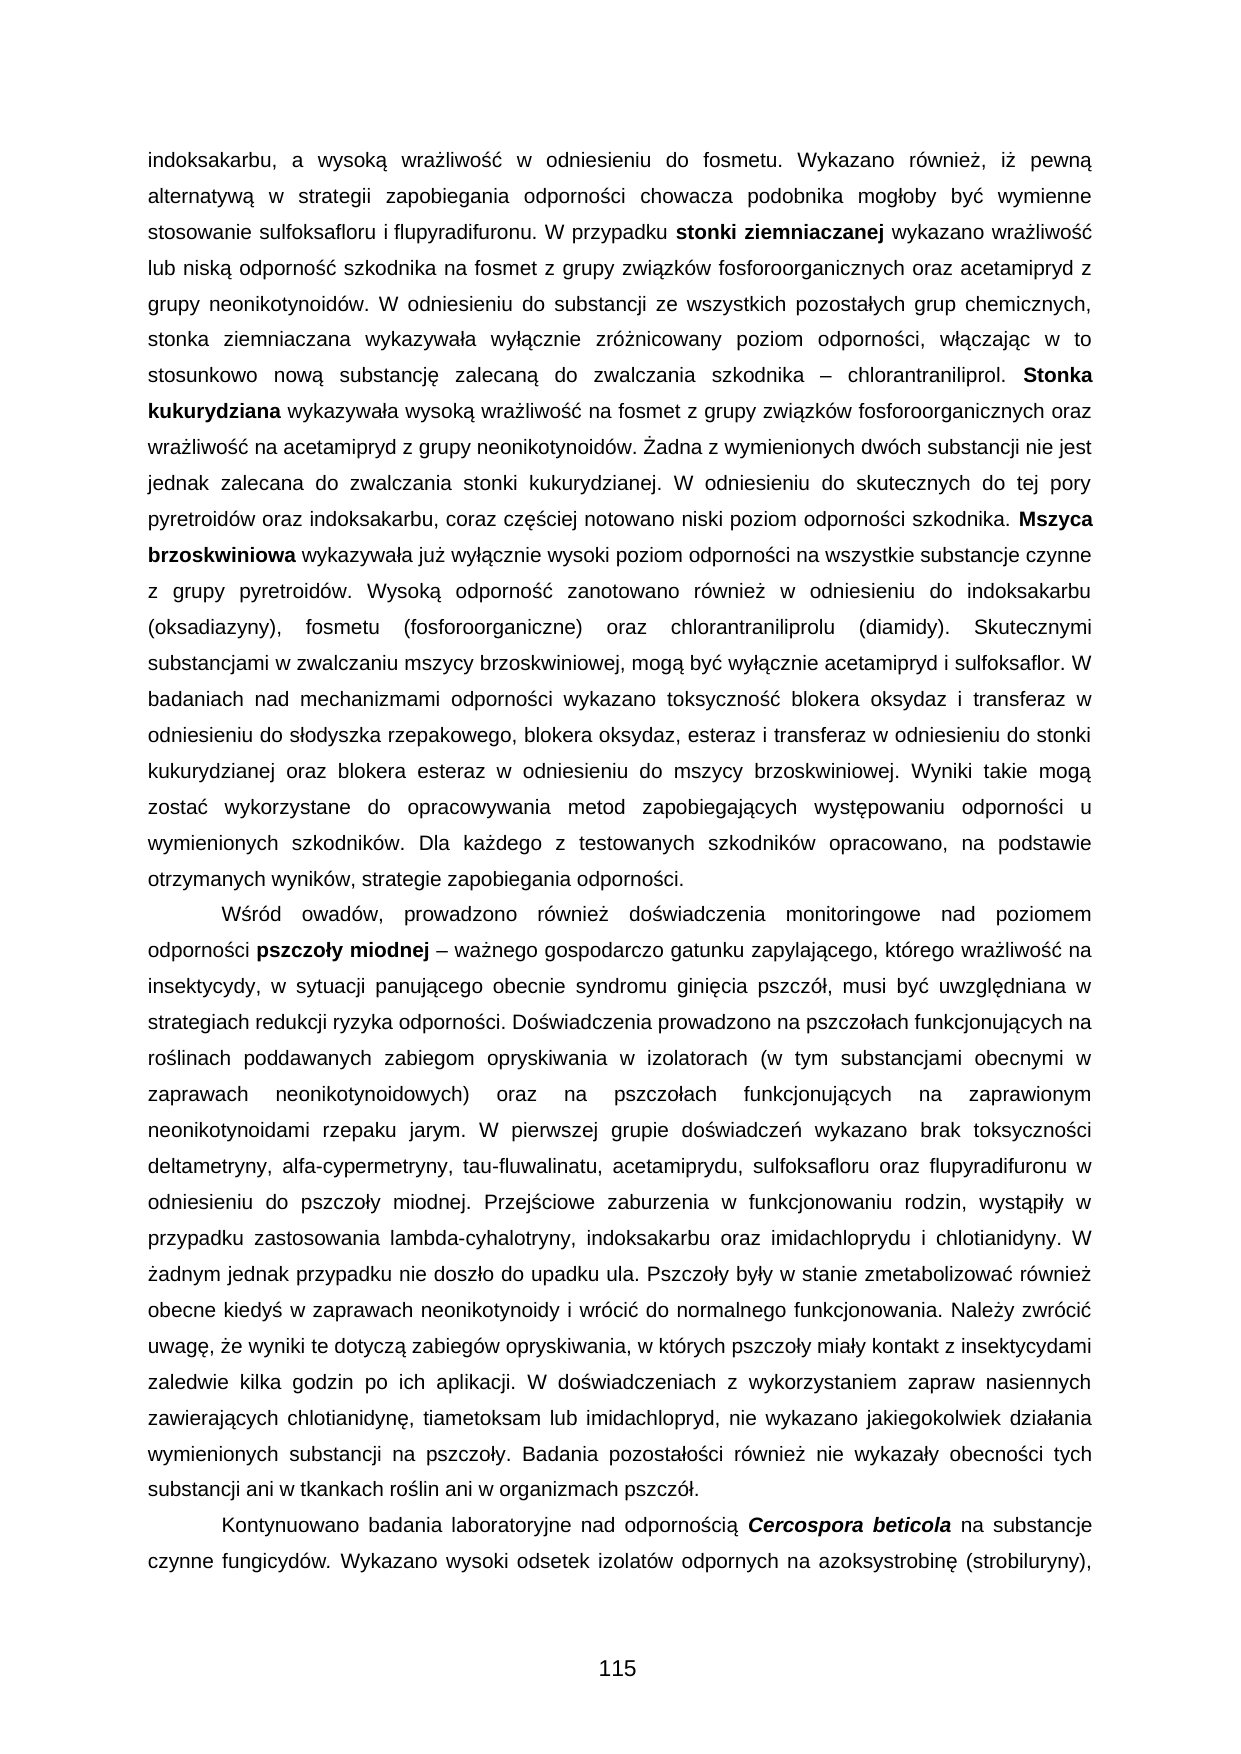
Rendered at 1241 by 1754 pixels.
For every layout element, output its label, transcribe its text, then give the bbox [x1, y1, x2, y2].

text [148, 1513, 1093, 1573]
text Wśród owadów, prowadzono również doświadczenia monitoringowe nad poziomem odporności pszczoły miodnej – ważnego gospodarczo gatunku zapylającego, którego wrażliwość na insektycydy, w sytuacji panującego obecnie syndromu ginięcia pszczół, musi być uwzględniana w strategiach redukcji ryzyka odporności. Doświadczenia prowadzono na pszczołach funkcjonujących na roślinach poddawanych zabiegom opryskiwania w izolatorach (w tym substancjami obecnymi w zaprawach neonikotynoidowych) oraz na pszczołach funkcjonujących na zaprawionym neonikotynoidami rzepaku jarym. W pierwszej grupie doświadczeń wykazano brak toksyczności deltametryny, alfa-cypermetryny, tau-fluwalinatu, acetamiprydu, sulfoksafloru oraz flupyradifuronu w odniesieniu do pszczoły miodnej. Przejściowe zaburzenia w funkcjonowaniu rodzin, wystąpiły w przypadku zastosowania lambda-cyhalotryny, indoksakarbu oraz imidachloprydu i chlotianidyny. W żadnym jednak przypadku nie doszło do upadku ula. Pszczoły były w stanie zmetabolizować również obecne kiedyś w zaprawach neonikotynoidy i wrócić do normalnego funkcjonowania. Należy zwrócić uwagę, że wyniki te dotyczą zabiegów opryskiwania, w których pszczoły miały kontakt z insektycydami zaledwie kilka godzin po ich aplikacji. W doświadczeniach z wykorzystaniem zapraw nasiennych zawierających chlotianidynę, tiametoksam lub imidachlopryd, nie wykazano jakiegokolwiek działania wymienionych substancji na pszczoły. Badania pozostałości również nie wykazały obecności tych substancji ani w tkankach roślin ani w organizmach pszczół. [148, 902, 1093, 1501]
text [148, 148, 1093, 890]
